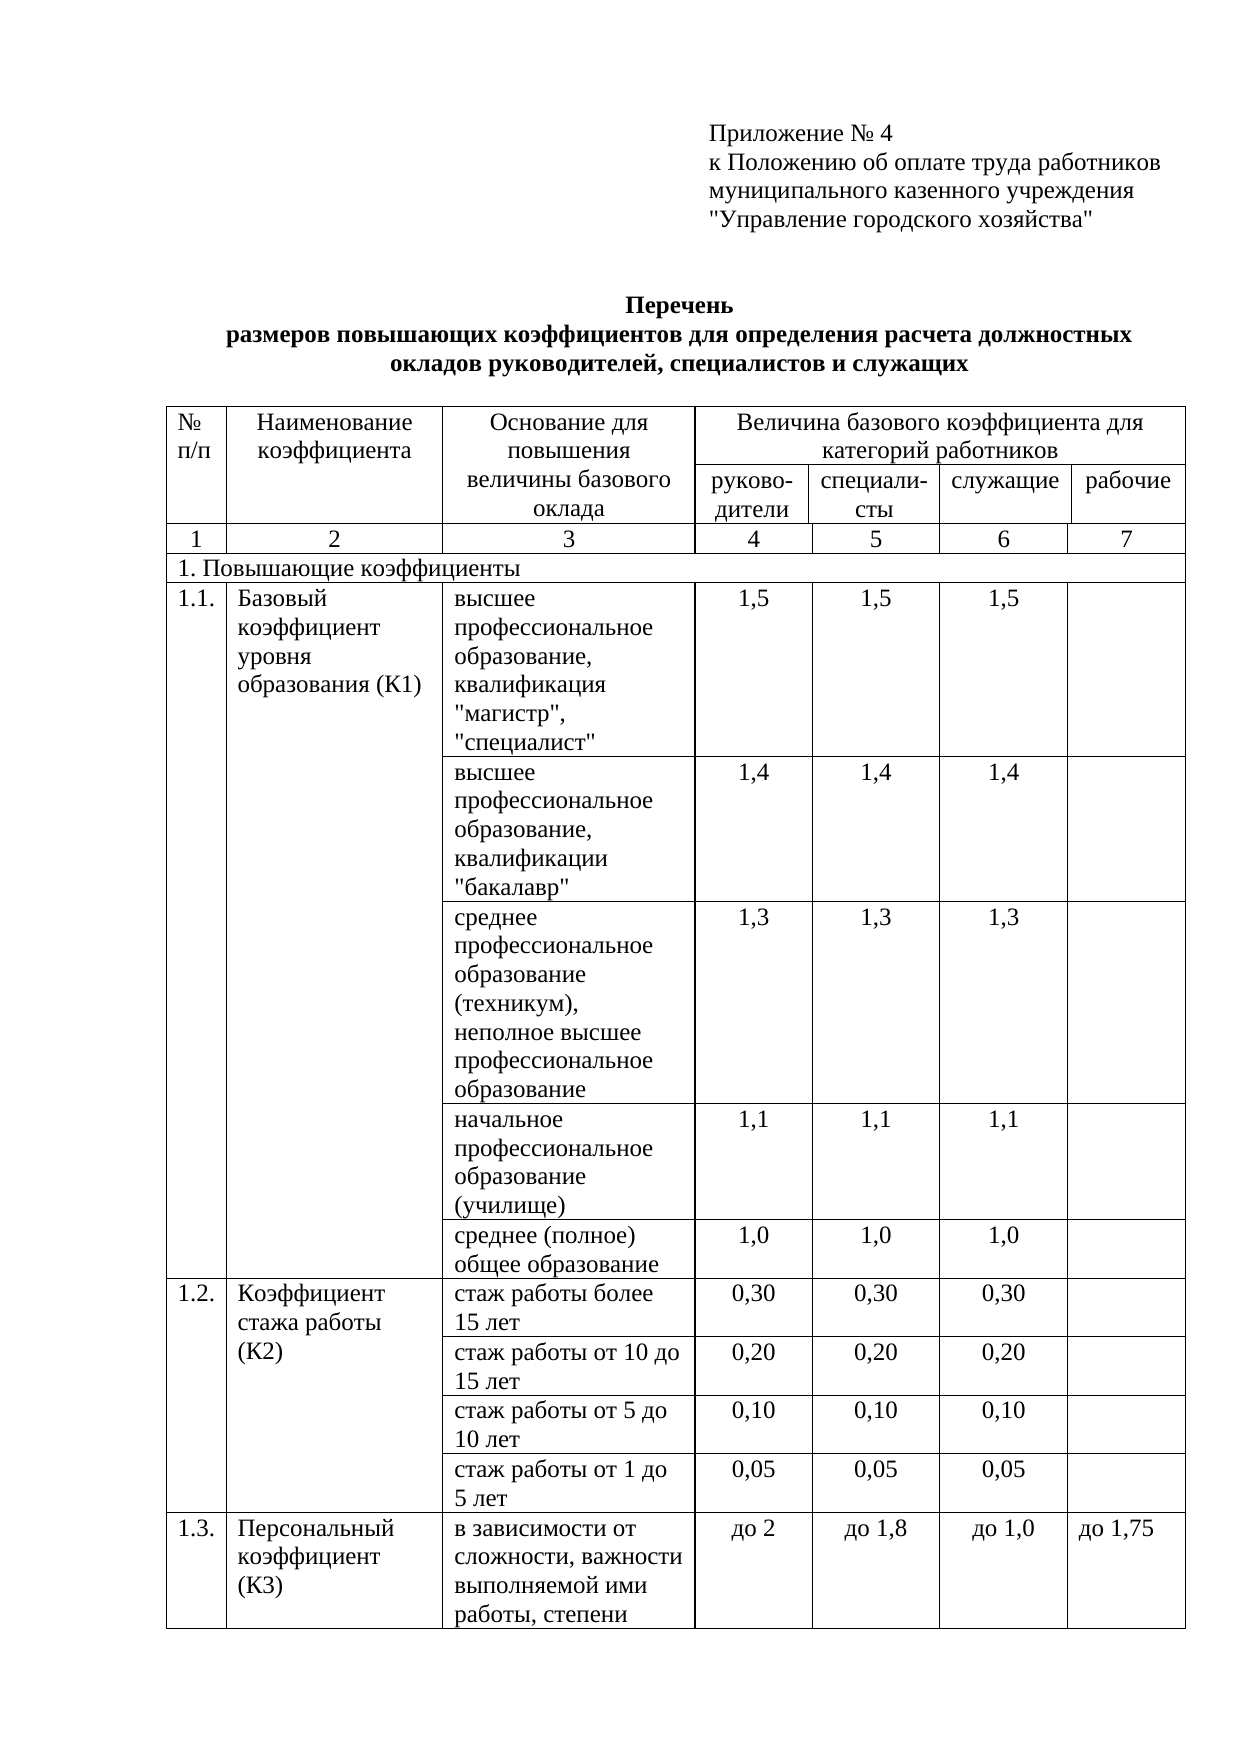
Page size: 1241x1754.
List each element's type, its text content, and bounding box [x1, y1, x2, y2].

table_cell 1,3 [940, 902, 1067, 1103]
table_cell стаж работы от 5 до 10 лет [443, 1396, 694, 1453]
table_cell рабочие [1072, 465, 1185, 523]
text Приложение № 4 [709, 118, 1181, 147]
table_cell 0,05 [813, 1454, 939, 1512]
table_cell стаж работы от 10 до 15 лет [443, 1337, 694, 1394]
table_cell 1,4 [696, 757, 812, 901]
table_cell 5 [813, 524, 939, 552]
table_cell 1,1 [696, 1104, 812, 1219]
text "Управление городского хозяйства" [177, 204, 1181, 233]
table_cell [1068, 757, 1185, 901]
table_cell до 1,75 [1068, 1513, 1185, 1628]
table_cell 0,05 [940, 1454, 1067, 1512]
table_cell до 1,0 [940, 1513, 1067, 1628]
table_cell [1068, 1396, 1185, 1453]
table_cell 1,0 [813, 1220, 939, 1277]
table_cell 0,30 [696, 1279, 812, 1336]
text муниципального казенного учреждения [177, 176, 1181, 204]
table_header № п/п [167, 407, 226, 523]
table_cell 0,30 [940, 1279, 1067, 1336]
text к Положению об оплате труда работников [177, 147, 1181, 176]
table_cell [227, 1513, 442, 1628]
table_cell специали- сты [809, 465, 939, 523]
table_cell [1068, 1104, 1185, 1219]
table_cell [1068, 902, 1185, 1103]
table_cell стаж работы от 1 до 5 лет [443, 1454, 694, 1512]
table_cell 4 [696, 524, 812, 552]
table_cell 3 [443, 524, 694, 552]
table_cell до 1,8 [813, 1513, 939, 1628]
table_cell 1,0 [940, 1220, 1067, 1277]
table_cell [1068, 1337, 1185, 1394]
table_cell служащие [940, 465, 1071, 523]
table_cell 1. Повышающие коэффициенты [167, 554, 1185, 582]
table_cell 0,10 [696, 1396, 812, 1453]
table_cell 1,3 [696, 902, 812, 1103]
table_cell среднее профессиональное образование (техникум), неполное высшее профессиональное образование [443, 902, 694, 1103]
table_cell 1,4 [813, 757, 939, 901]
table_header Основание для повышения величины базового оклада [443, 407, 694, 523]
table_cell 1.2. [167, 1279, 226, 1512]
table_cell 0,20 [696, 1337, 812, 1394]
table_cell Коэффициент стажа работы (К2) [227, 1279, 442, 1512]
table_cell [1068, 1220, 1185, 1277]
table_cell 1,1 [813, 1104, 939, 1219]
table_cell 2 [227, 524, 442, 552]
table_cell 0,05 [696, 1454, 812, 1512]
table_cell 1,5 [696, 583, 812, 756]
table_cell 1 [167, 524, 226, 552]
table_cell 0,10 [940, 1396, 1067, 1453]
table_cell стаж работы более 15 лет [443, 1279, 694, 1336]
table_cell 1,5 [940, 583, 1067, 756]
table_cell 1,0 [696, 1220, 812, 1277]
table_cell 7 [1068, 524, 1185, 552]
table_cell 0,10 [813, 1396, 939, 1453]
table_cell Базовый коэффициент уровня образования (К1) [227, 583, 442, 1277]
table_cell среднее (полное) общее образование [443, 1220, 694, 1277]
table_cell 0,20 [813, 1337, 939, 1394]
text размеров повышающих коэффициентов для определения расчета должностных окладов руководителей, специалистов и служащих [177, 319, 1181, 377]
table_cell 1,3 [813, 902, 939, 1103]
table_cell [1068, 1279, 1185, 1336]
table_cell [1068, 583, 1185, 756]
table_header Наименование коэффициента [227, 407, 442, 523]
table_cell 1,1 [940, 1104, 1067, 1219]
table_header Величина базового коэффициента для категорий работников [696, 407, 1185, 464]
table_cell 0,30 [813, 1279, 939, 1336]
table_cell 6 [940, 524, 1067, 552]
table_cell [443, 1513, 694, 1628]
table_cell начальное профессиональное образование (училище) [443, 1104, 694, 1219]
table_cell высшее профессиональное образование, квалификация "магистр", "специалист" [443, 583, 694, 756]
table_cell 1,5 [813, 583, 939, 756]
table_cell руково- дители [696, 465, 808, 523]
table_cell высшее профессиональное образование, квалификации "бакалавр" [443, 757, 694, 901]
table_cell [1068, 1454, 1185, 1512]
table_cell 1.3. [167, 1513, 226, 1628]
text Перечень [177, 291, 1181, 319]
table_cell 1,4 [940, 757, 1067, 901]
table_cell 1.1. [167, 583, 226, 1277]
table_cell 0,20 [940, 1337, 1067, 1394]
table_cell до 2 [696, 1513, 812, 1628]
